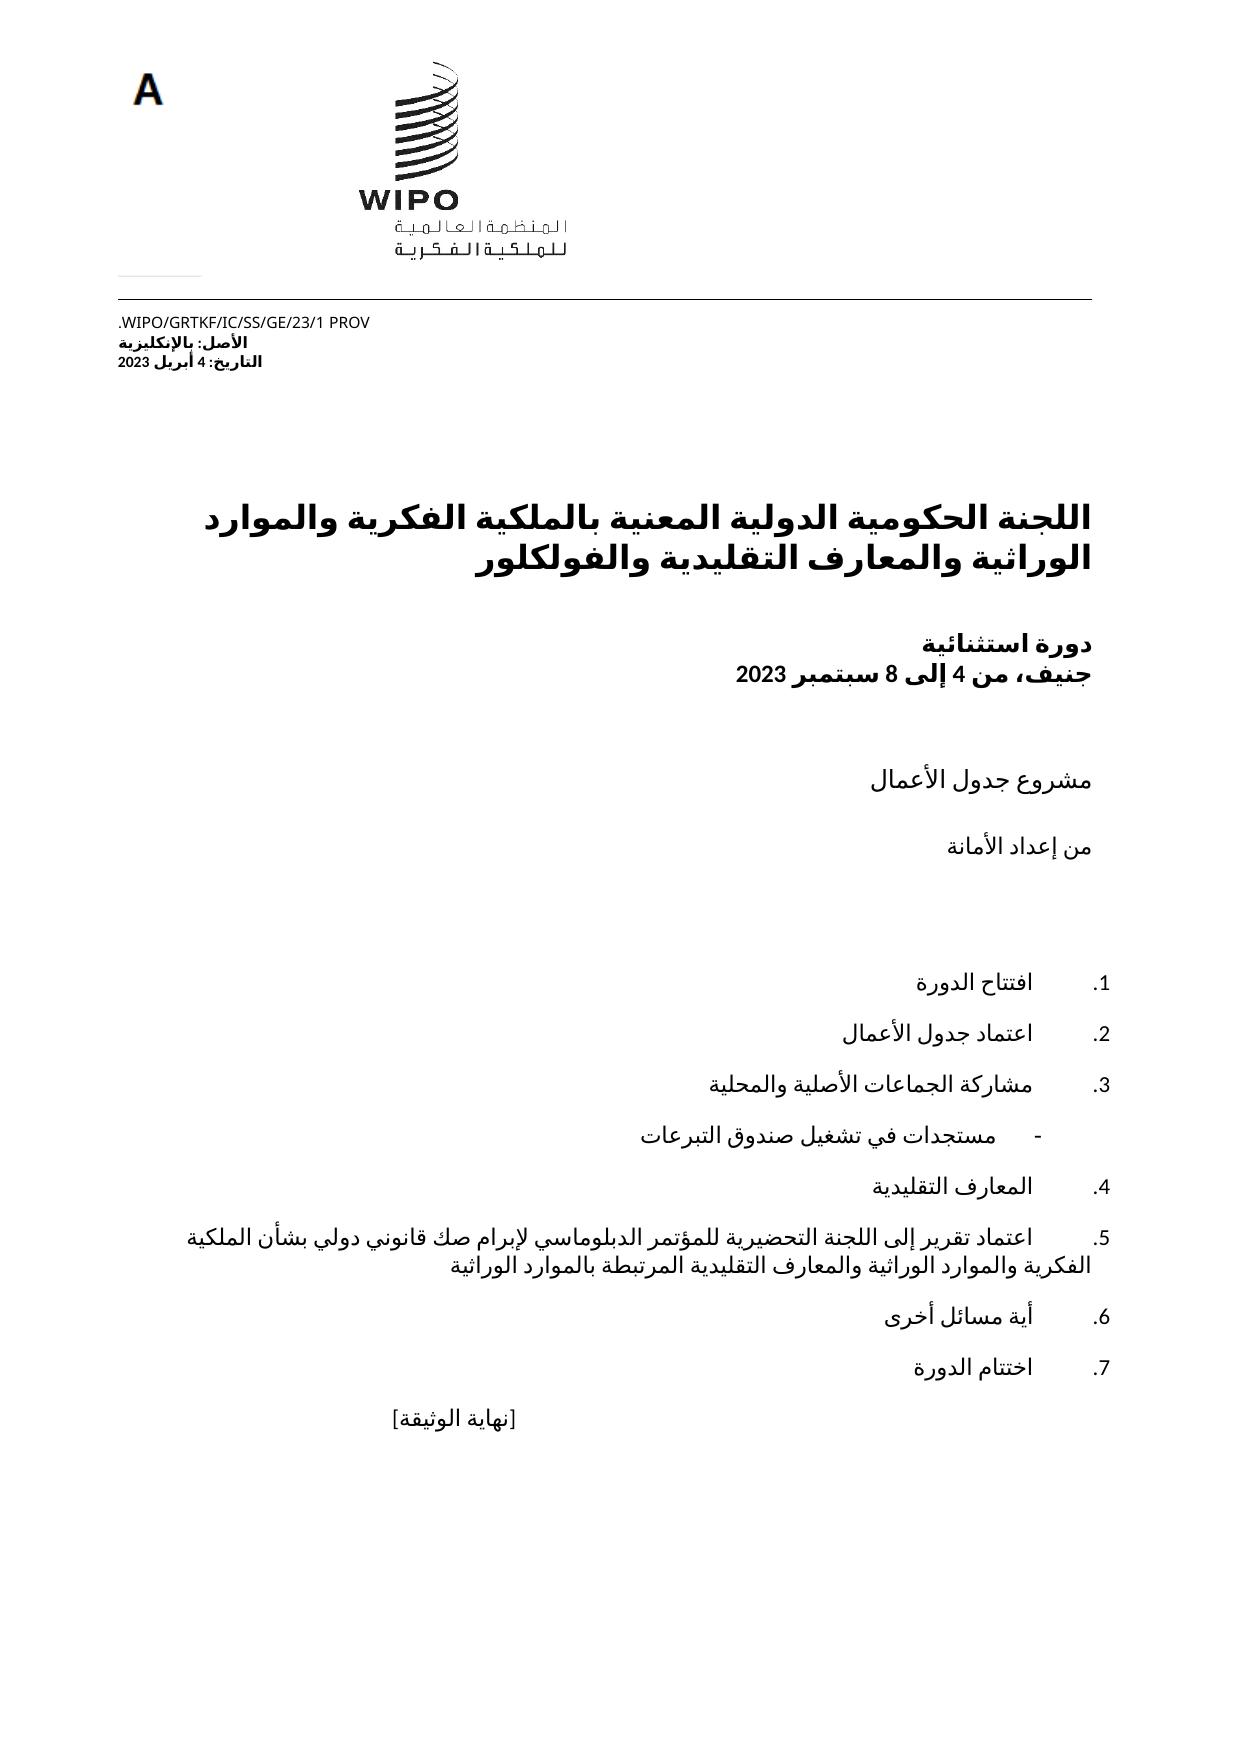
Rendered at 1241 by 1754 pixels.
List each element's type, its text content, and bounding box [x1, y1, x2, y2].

subtitle اللجنة الحكومية الدولية المعنية بالملكية الفكرية والموارد الوراثية والمعارف التقليدية والفولكلور [118, 497, 1092, 578]
list مشاركة الجماعات الأصلية والمحلية [118, 1070, 1092, 1098]
list اختتام الدورة [118, 1353, 1092, 1381]
text مشروع جدول الأعمال [118, 764, 1092, 795]
text التاريخ: 4 أبريل 2023 [118, 353, 1092, 372]
text جنيف، من 4 إلى 8 سبتمبر 2023 [118, 659, 1092, 689]
text دورة استثنائية [118, 628, 1092, 659]
text من إعداد الأمانة [118, 832, 1092, 860]
picture [356, 58, 574, 267]
text WIPO/GRTKF/IC/SS/GE/23/1 Prov. [118, 312, 1092, 333]
text [نهاية الوثيقة] [118, 1404, 516, 1432]
list أية مسائل أخرى [118, 1302, 1092, 1330]
list المعارف التقليدية [118, 1172, 1092, 1200]
text الأصل: بالإنكليزية [118, 333, 1092, 353]
list مستجدات في تشغيل صندوق التبرعات [118, 1121, 1034, 1149]
list اعتماد جدول الأعمال [118, 1019, 1092, 1047]
list افتتاح الدورة [118, 968, 1092, 997]
picture [118, 58, 203, 278]
text اعتماد تقرير إلى اللجنة التحضيرية للمؤتمر الدبلوماسي لإبرام صك قانوني دولي بشأن الملكية الفكرية والموارد الوراثية والمعارف التقليدية المرتبطة بالموارد الوراثية [118, 1223, 1092, 1279]
